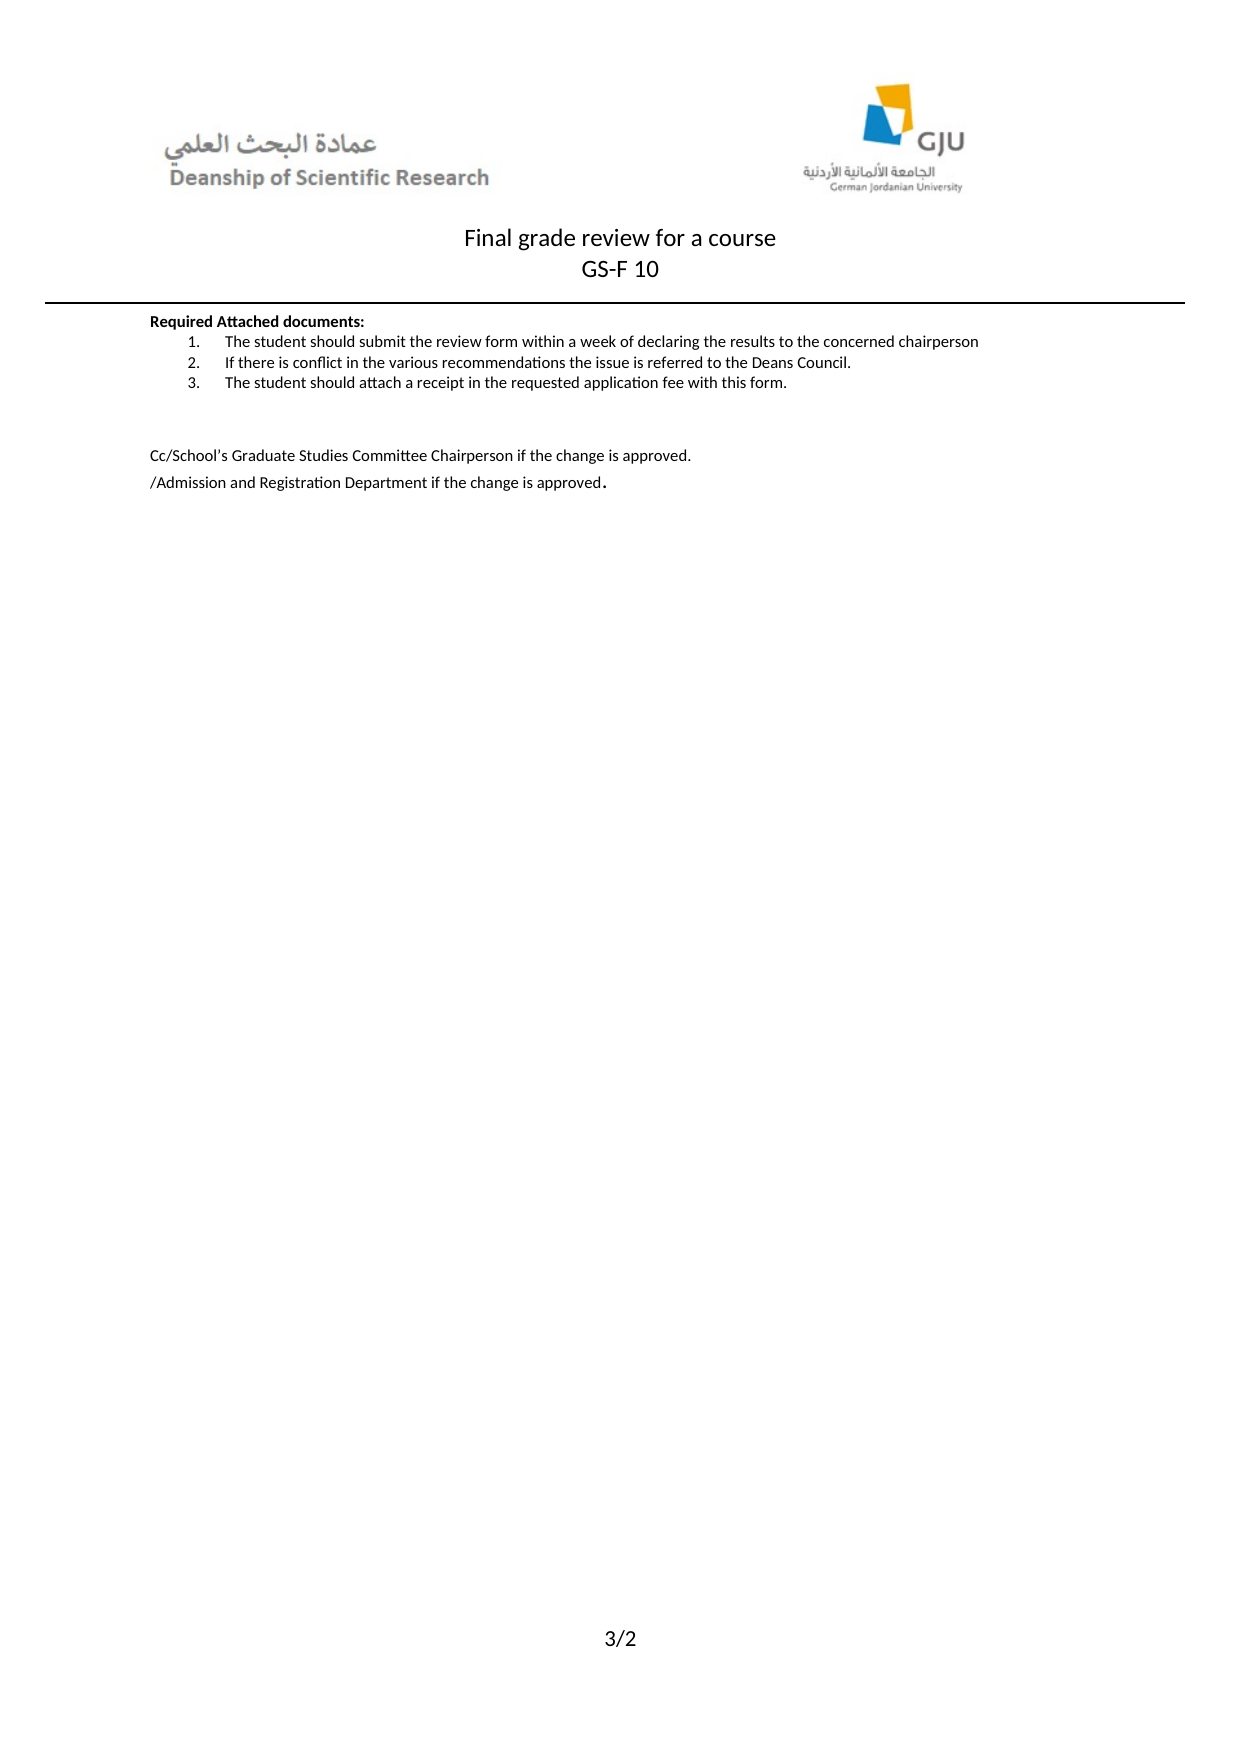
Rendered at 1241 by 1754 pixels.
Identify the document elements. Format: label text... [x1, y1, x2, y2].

list If there is conflict in the various recommendations the issue is referred to the Deans Council. [187, 352, 1090, 372]
text Required Attached documents: [150, 311, 1090, 332]
list The student should attach a receipt in the requested application fee with this form. [187, 372, 1090, 393]
list The student should submit the review form within a week of declaring the results to the concerned chairperson [187, 332, 1090, 352]
picture [150, 73, 1125, 223]
text Cc/School’s Graduate Studies Committee Chairperson if the change is approved. [150, 446, 1090, 466]
text /Admission and Registration Department if the change is approved. [150, 466, 1090, 494]
